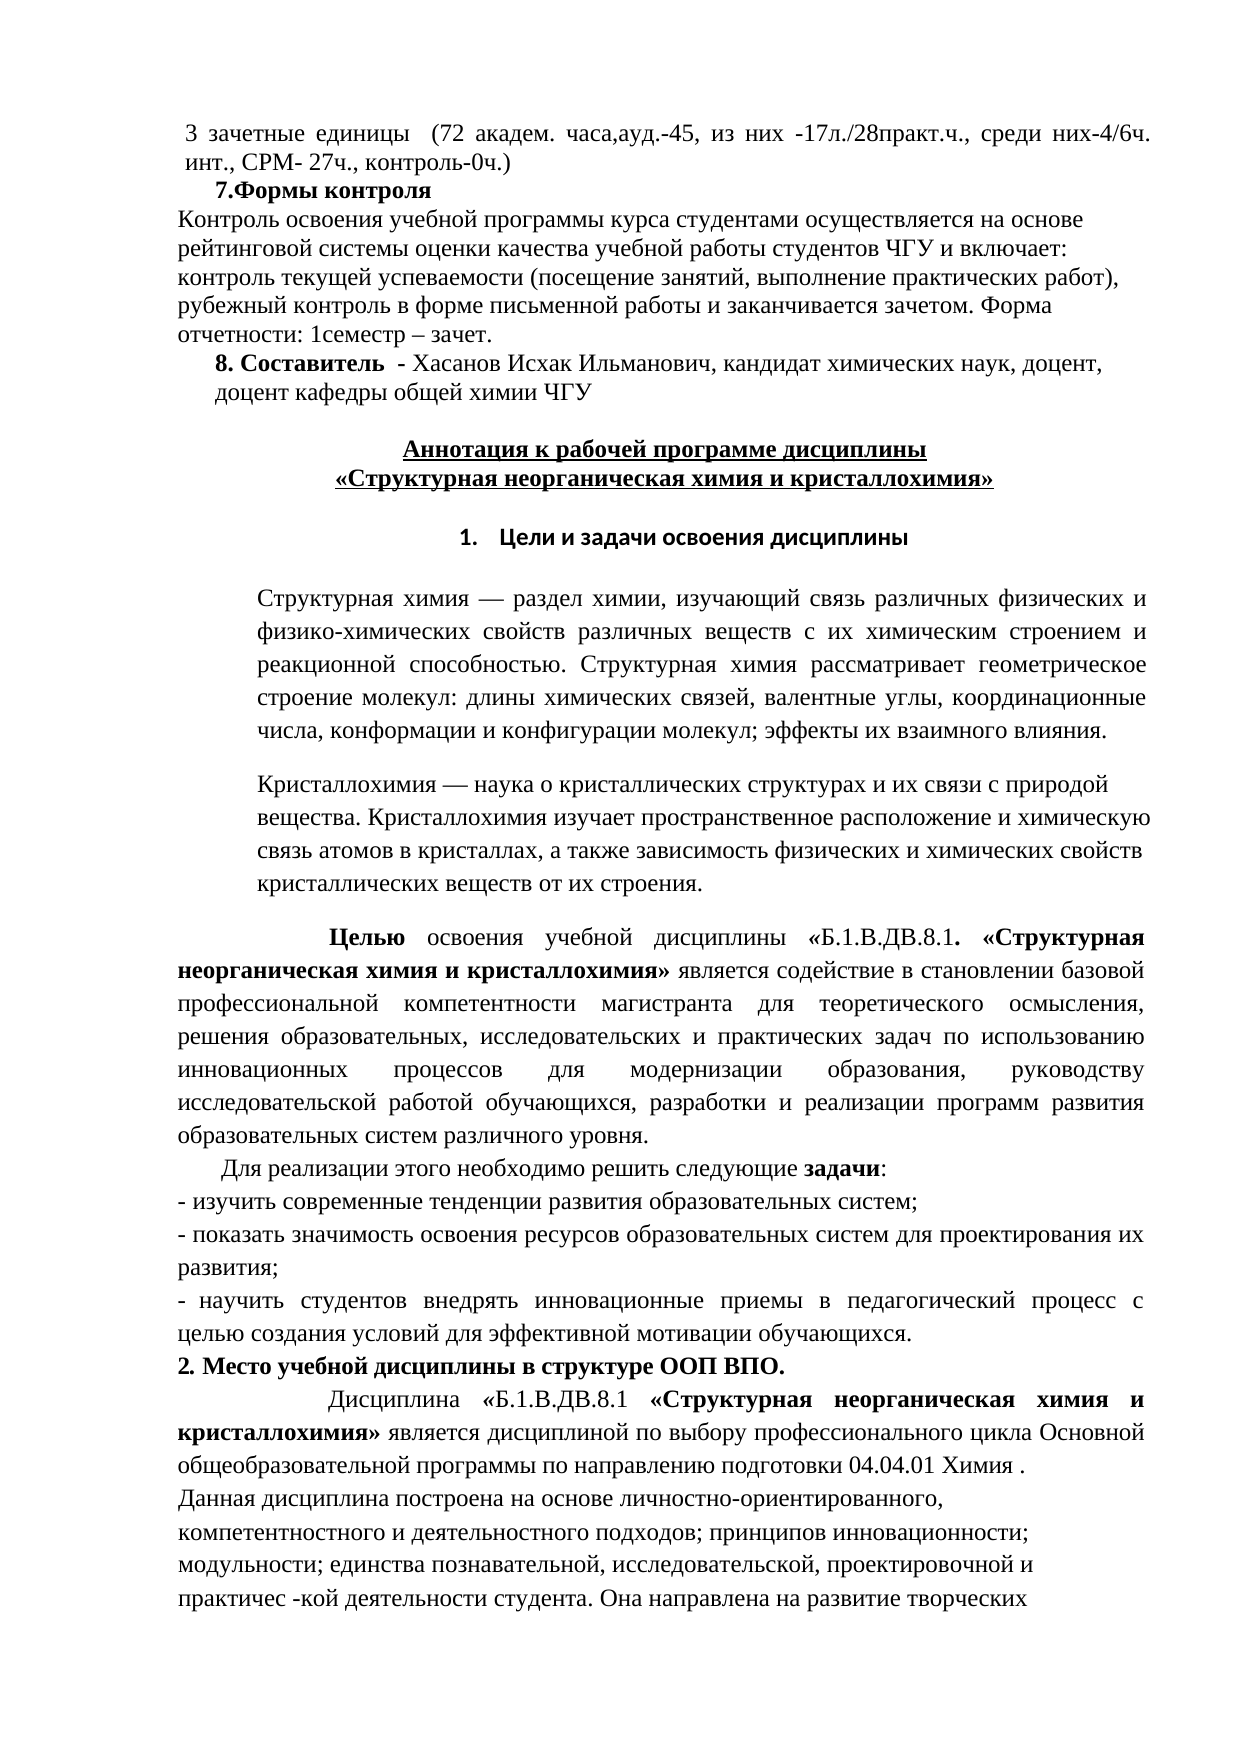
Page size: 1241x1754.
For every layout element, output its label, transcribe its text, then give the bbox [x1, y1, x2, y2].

text Для реализации этого необходимо решить следующие задачи: [177, 1153, 1145, 1182]
text - научить студентов внедрять инновационные приемы в педагогический процесс с целью создания условий для эффективной мотивации обучающихся. [177, 1285, 1145, 1347]
list Цели и задачи освоения дисциплины [216, 521, 1152, 551]
text Контроль освоения учебной программы курса студентами осуществляется на основе рейтинговой системы оценки качества учебной работы студентов ЧГУ и включает: контроль текущей успеваемости (посещение занятий, выполнение практических работ), рубежный контроль в форме письменной работы и заканчивается зачетом. Форма отчетности: 1семестр – зачет. [177, 204, 1152, 348]
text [178, 1483, 1148, 1611]
list показать значимость освоения ресурсов образовательных систем для проектирования их развития; [177, 1219, 1145, 1281]
text Целью освоения учебной дисциплины «Б.1.В.ДВ.8.1. «Структурная неорганическая химия и кристаллохимия» является содействие в становлении базовой профессиональной компетентности магистранта для теоретического осмысления, решения образовательных, исследовательских и практических задач по использованию инновационных процессов для модернизации образования, руководству исследовательской работой обучающихся, разработки и реализации программ развития образовательных систем различного уровня. [177, 922, 1145, 1149]
text 7.Формы контроля [215, 176, 1152, 204]
text Аннотация к рабочей программе дисциплины [177, 434, 1152, 463]
text 3 зачетные единицы (72 академ. часа,ауд.-45, из них -17л./28практ.ч., среди них-4/6ч. инт., СРМ- 27ч., контроль-0ч.) [185, 118, 1152, 176]
list Структурная химия — раздел химии, изучающий связь различных физических и физико-химических свойств различных веществ с их химическим строением и реакционной способностью. Структурная химия рассматривает геометрическое строение молекул: длины химических связей, валентные углы, координационные числа, конформации и конфигурации молекул; эффекты их взаимного влияния. [257, 583, 1147, 744]
text 8. Составитель - Хасанов Исхак Ильманович, кандидат химических наук, доцент, доцент кафедры общей химии ЧГУ [215, 348, 1152, 406]
text 2. Место учебной дисциплины в структуре ООП ВПО. [177, 1351, 1104, 1380]
list изучить современные тенденции развития образовательных систем; [177, 1186, 1152, 1215]
text Дисциплина «Б.1.В.ДВ.8.1 «Структурная неорганическая химия и кристаллохимия» является дисциплиной по выбору профессионального цикла Основной общеобразовательной программы по направлению подготовки 04.04.01 Химия . [177, 1384, 1145, 1479]
list Кристаллохимия — наука о кристаллических структурах и их связи с природой вещества. Кристаллохимия изучает пространственное расположение и химическую связь атомов в кристаллах, а также зависимость физических и химических свойств кристаллических веществ от их строения. [257, 769, 1152, 897]
text «Структурная неорганическая химия и кристаллохимия» [177, 463, 1152, 492]
